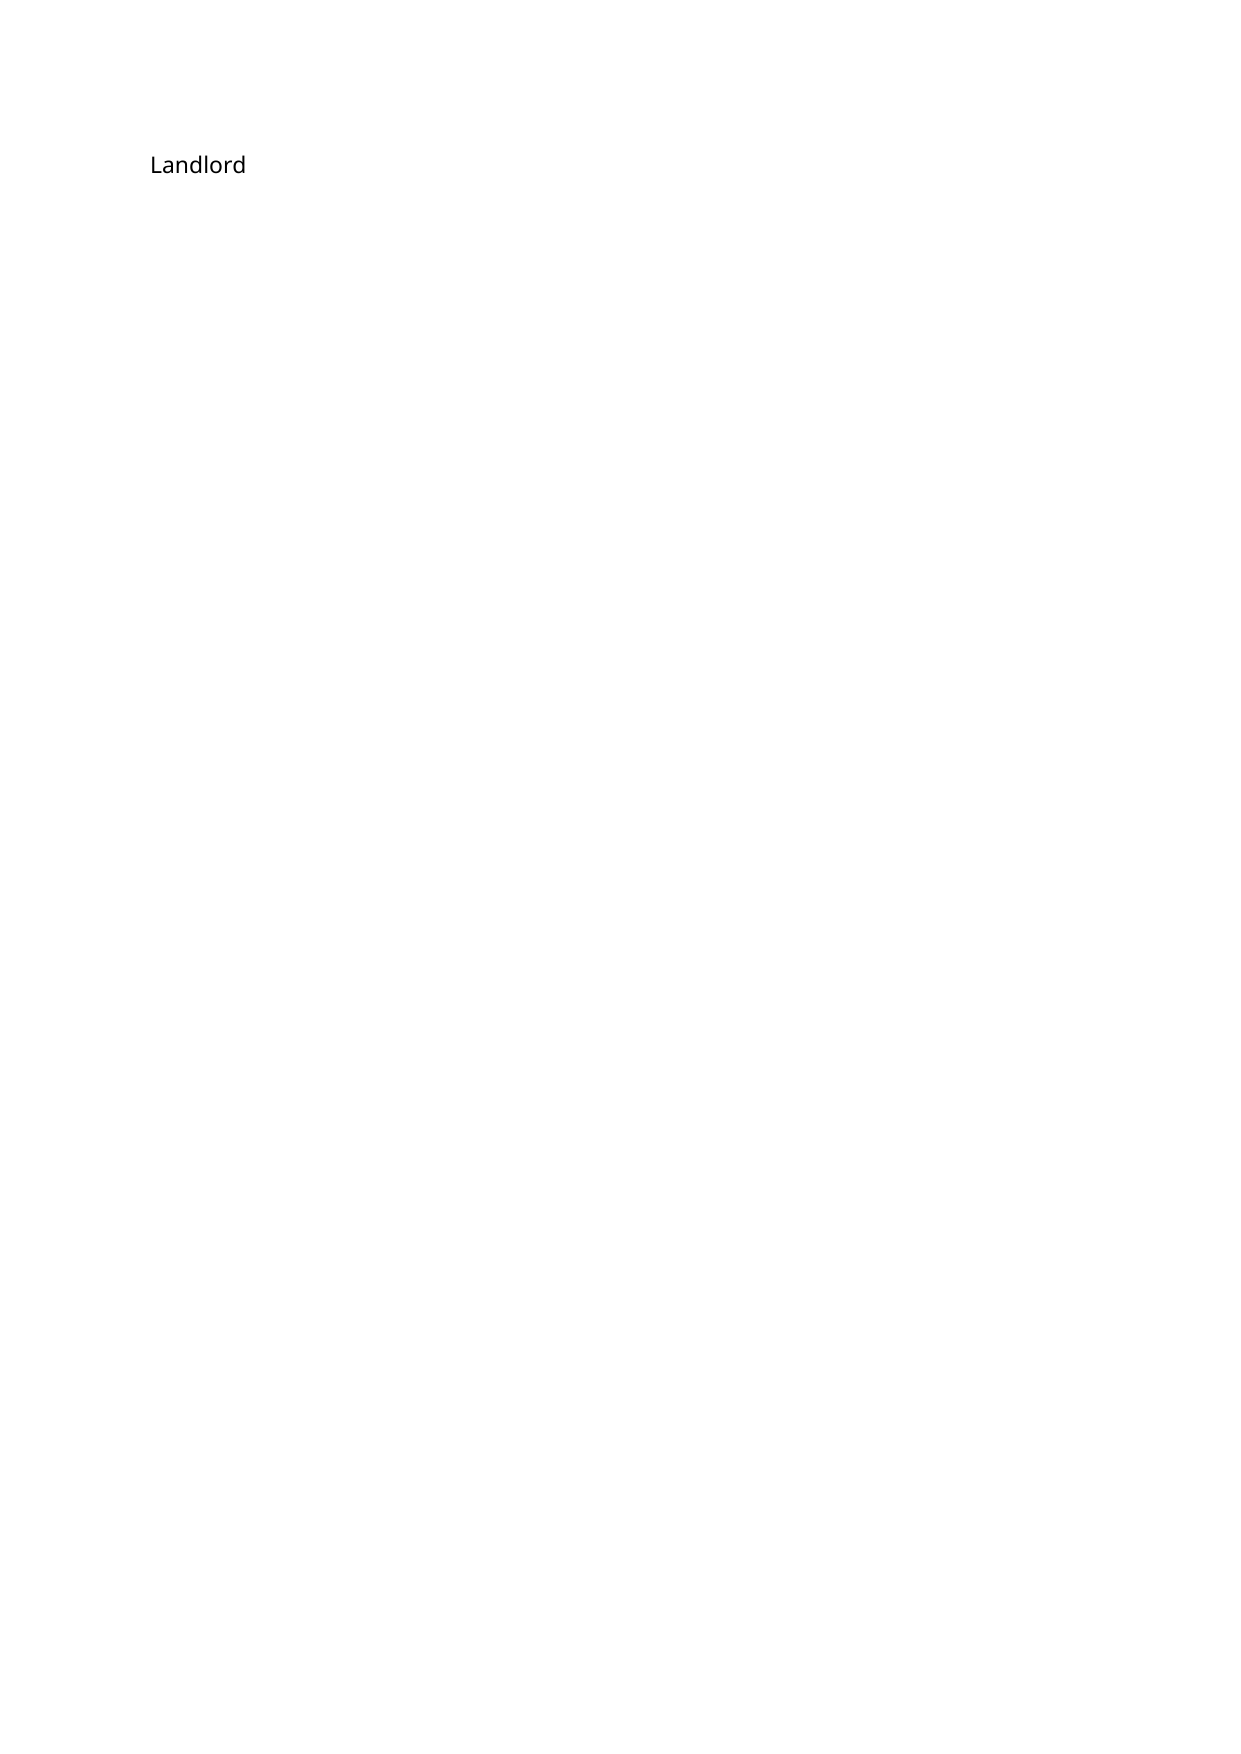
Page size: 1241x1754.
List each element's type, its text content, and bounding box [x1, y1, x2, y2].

text Landlord [150, 149, 1092, 180]
